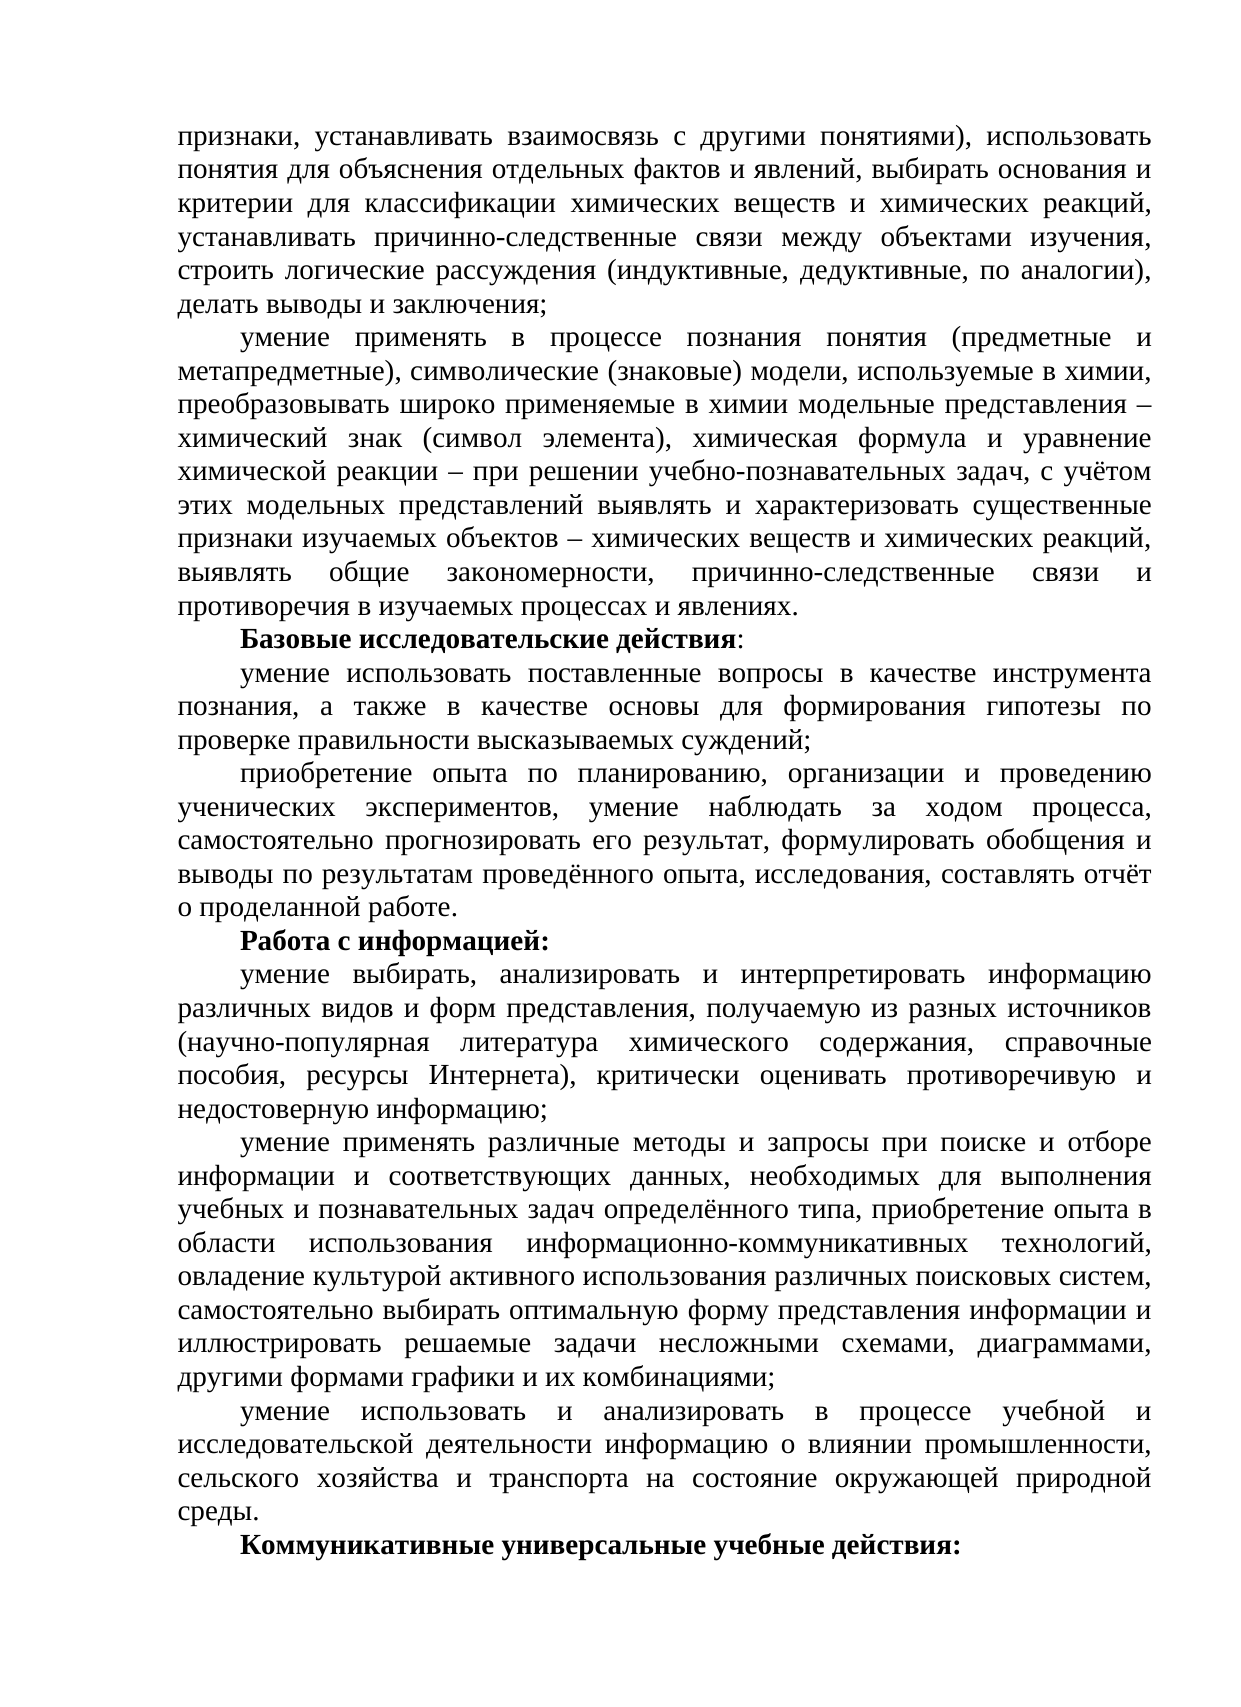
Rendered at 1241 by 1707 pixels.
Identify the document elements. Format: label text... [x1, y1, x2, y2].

text приобретение опыта по планированию, организации и проведению ученических экспериментов, умение наблюдать за ходом процесса, самостоятельно прогнозировать его результат, формулировать обобщения и выводы по результатам проведённого опыта, исследования, составлять отчёт о проделанной работе. [177, 755, 1152, 923]
text Работа с информацией: [177, 923, 1152, 957]
text умение применять различные методы и запросы при поиске и отборе информации и соответствующих данных, необходимых для выполнения учебных и познавательных задач определённого типа, приобретение опыта в области использования информационно-коммуникативных технологий, овладение культурой активного использования различных поисковых систем, самостоятельно выбирать оптимальную форму представления информации и иллюстрировать решаемые задачи несложными схемами, диаграммами, другими формами графики и их комбинациями; [177, 1124, 1152, 1393]
text умение выбирать, анализировать и интерпретировать информацию различных видов и форм представления, получаемую из разных источников (научно-популярная литература химического содержания, справочные пособия, ресурсы Интернета), критически оценивать противоречивую и недостоверную информацию; [177, 957, 1152, 1124]
text умение применять в процессе познания понятия (предметные и метапредметные), символические (знаковые) модели, используемые в химии, преобразовывать широко применяемые в химии модельные представления – химический знак (символ элемента), химическая формула и уравнение химической реакции – при решении учебно-познавательных задач, с учётом этих модельных представлений выявлять и характеризовать существенные признаки изучаемых объектов – химических веществ и химических реакций, выявлять общие закономерности, причинно-следственные связи и противоречия в изучаемых процессах и явлениях. [177, 319, 1152, 621]
text умение использовать и анализировать в процессе учебной и исследовательской деятельности информацию о влиянии промышленности, сельского хозяйства и транспорта на состояние окружающей природной среды. [177, 1393, 1152, 1527]
text Базовые исследовательские действия: [177, 621, 1152, 655]
text Коммуникативные универсальные учебные действия: [177, 1527, 1152, 1560]
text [177, 118, 1152, 319]
text умение использовать поставленные вопросы в качестве инструмента познания, а также в качестве основы для формирования гипотезы по проверке правильности высказываемых суждений; [177, 655, 1152, 755]
